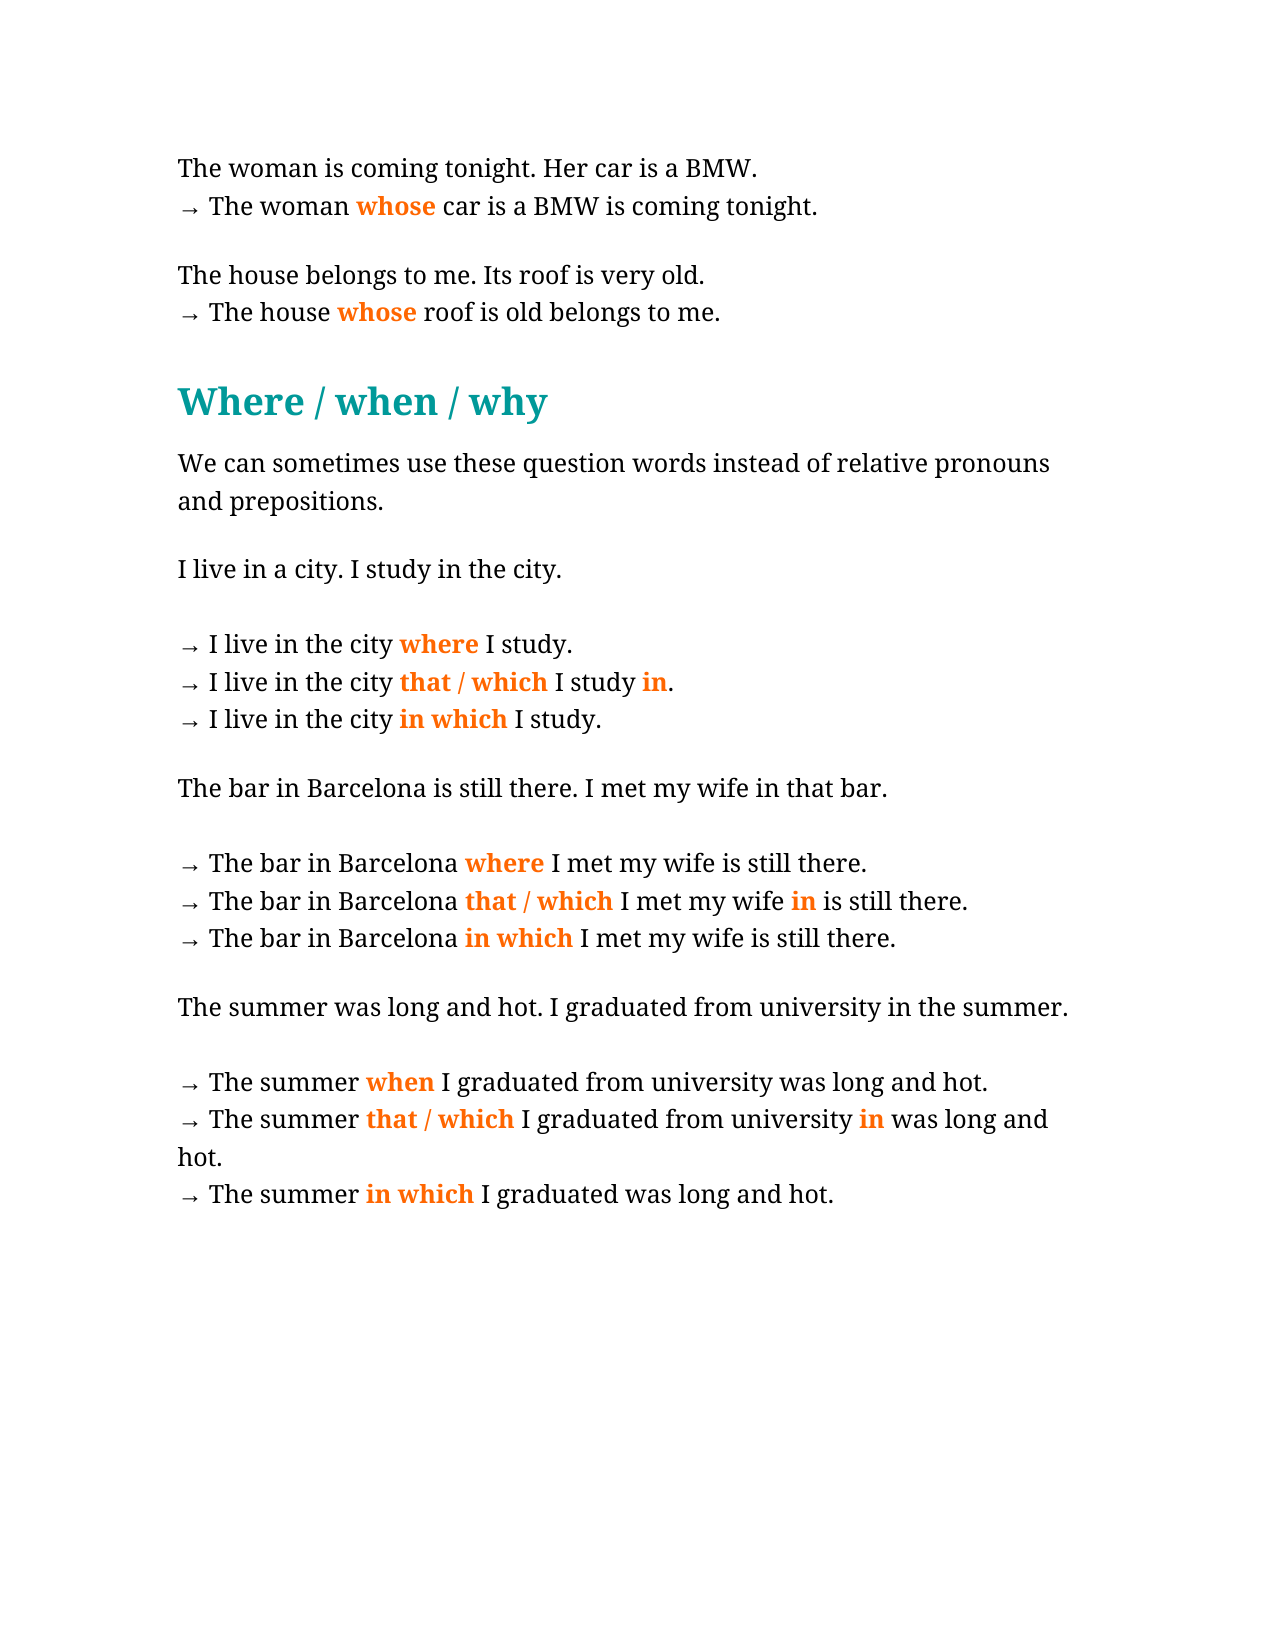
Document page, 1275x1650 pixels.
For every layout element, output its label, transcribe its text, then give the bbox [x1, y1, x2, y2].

text The house belongs to me. Its roof is very old. → The house whose roof is old belongs to me. [177, 254, 1098, 329]
text The bar in Barcelona is still there. I met my wife in that bar. → The bar in Barcelona where I met my wife is still there. → The bar in Barcelona that / which I met my wife in is still there. → The bar in Barcelona in which I met my wife is still there. [177, 767, 1098, 955]
text I live in a city. I study in the city. → I live in the city where I study. → I live in the city that / which I study in. → I live in the city in which I study. [177, 549, 1098, 736]
text The woman is coming tonight. Her car is a BMW. → The woman whose car is a BMW is coming tonight. [177, 148, 1098, 223]
text The summer was long and hot. I graduated from university in the summer. → The summer when I graduated from university was long and hot. → The summer that / which I graduated from university in was long and hot. → The summer in which I graduated was long and hot. [177, 986, 1098, 1211]
text Where / when / why [177, 376, 1098, 427]
text We can sometimes use these question words instead of relative pronouns and prepositions. [177, 442, 1098, 517]
